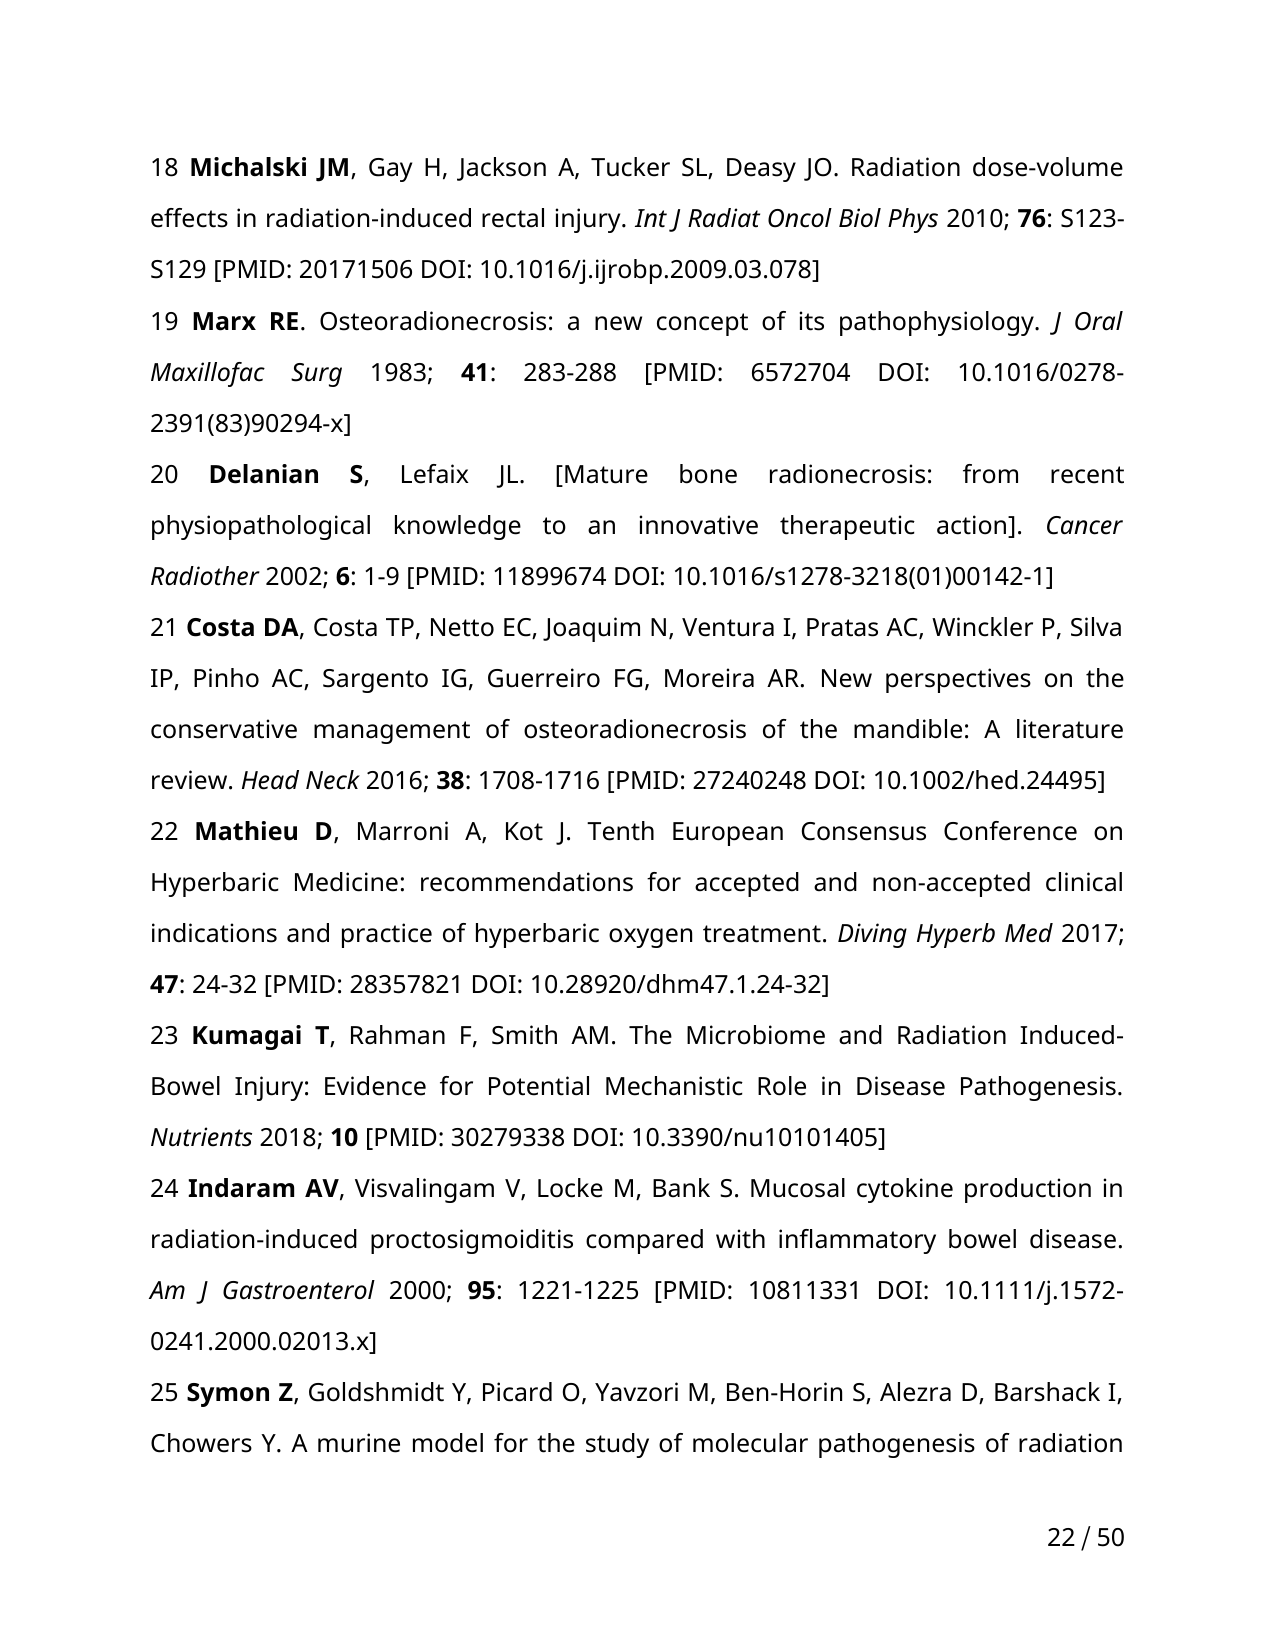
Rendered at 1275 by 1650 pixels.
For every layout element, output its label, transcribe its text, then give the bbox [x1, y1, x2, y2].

text 18 Michalski JM, Gay H, Jackson A, Tucker SL, Deasy JO. Radiation dose-volume effects in radiation-induced rectal injury. Int J Radiat Oncol Biol Phys 2010; 76: S123-S129 [PMID: 20171506 DOI: 10.1016/j.ijrobp.2009.03.078] [150, 150, 1125, 286]
text 21 Costa DA, Costa TP, Netto EC, Joaquim N, Ventura I, Pratas AC, Winckler P, Silva IP, Pinho AC, Sargento IG, Guerreiro FG, Moreira AR. New perspectives on the conservative management of osteoradionecrosis of the mandible: A literature review. Head Neck 2016; 38: 1708-1716 [PMID: 27240248 DOI: 10.1002/hed.24495] [150, 609, 1125, 797]
text 23 Kumagai T, Rahman F, Smith AM. The Microbiome and Radiation Induced-Bowel Injury: Evidence for Potential Mechanistic Role in Disease Pathogenesis. Nutrients 2018; 10 [PMID: 30279338 DOI: 10.3390/nu10101405] [150, 1018, 1125, 1154]
text 20 Delanian S, Lefaix JL. [Mature bone radionecrosis: from recent physiopathological knowledge to an innovative therapeutic action]. Cancer Radiother 2002; 6: 1-9 [PMID: 11899674 DOI: 10.1016/s1278-3218(01)00142-1] [150, 456, 1125, 592]
text 24 Indaram AV, Visvalingam V, Locke M, Bank S. Mucosal cytokine production in radiation-induced proctosigmoiditis compared with inflammatory bowel disease. Am J Gastroenterol 2000; 95: 1221-1225 [PMID: 10811331 DOI: 10.1111/j.1572-0241.2000.02013.x] [150, 1171, 1125, 1358]
text 22 Mathieu D, Marroni A, Kot J. Tenth European Consensus Conference on Hyperbaric Medicine: recommendations for accepted and non-accepted clinical indications and practice of hyperbaric oxygen treatment. Diving Hyperb Med 2017; 47: 24-32 [PMID: 28357821 DOI: 10.28920/dhm47.1.24-32] [150, 813, 1125, 1001]
text 19 Marx RE. Osteoradionecrosis: a new concept of its pathophysiology. J Oral Maxillofac Surg 1983; 41: 283-288 [PMID: 6572704 DOI: 10.1016/0278-2391(83)90294-x] [150, 303, 1125, 439]
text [150, 1375, 1125, 1460]
